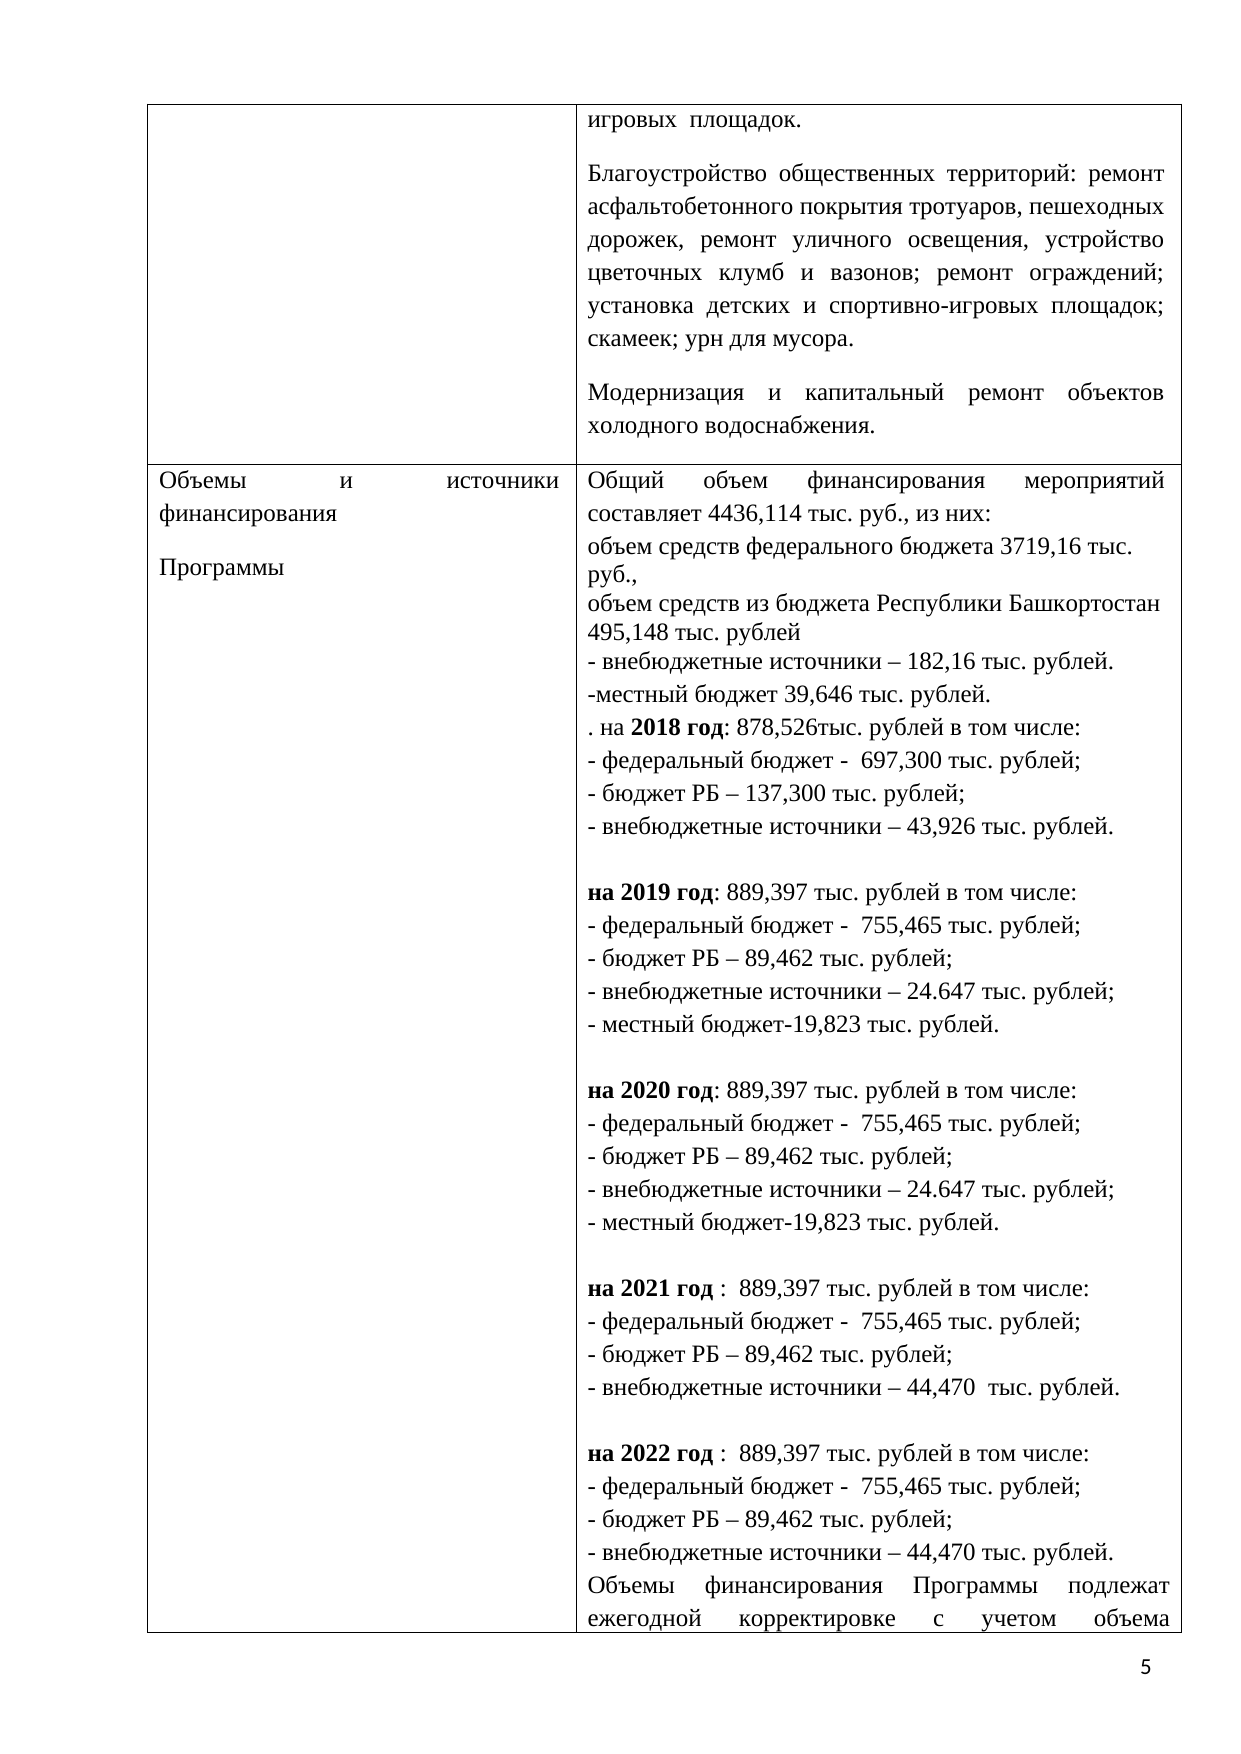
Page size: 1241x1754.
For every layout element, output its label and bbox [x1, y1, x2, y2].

table_cell [148, 105, 576, 464]
table_cell [577, 105, 1181, 464]
table_cell [148, 465, 576, 1632]
table_cell [577, 465, 1181, 1632]
